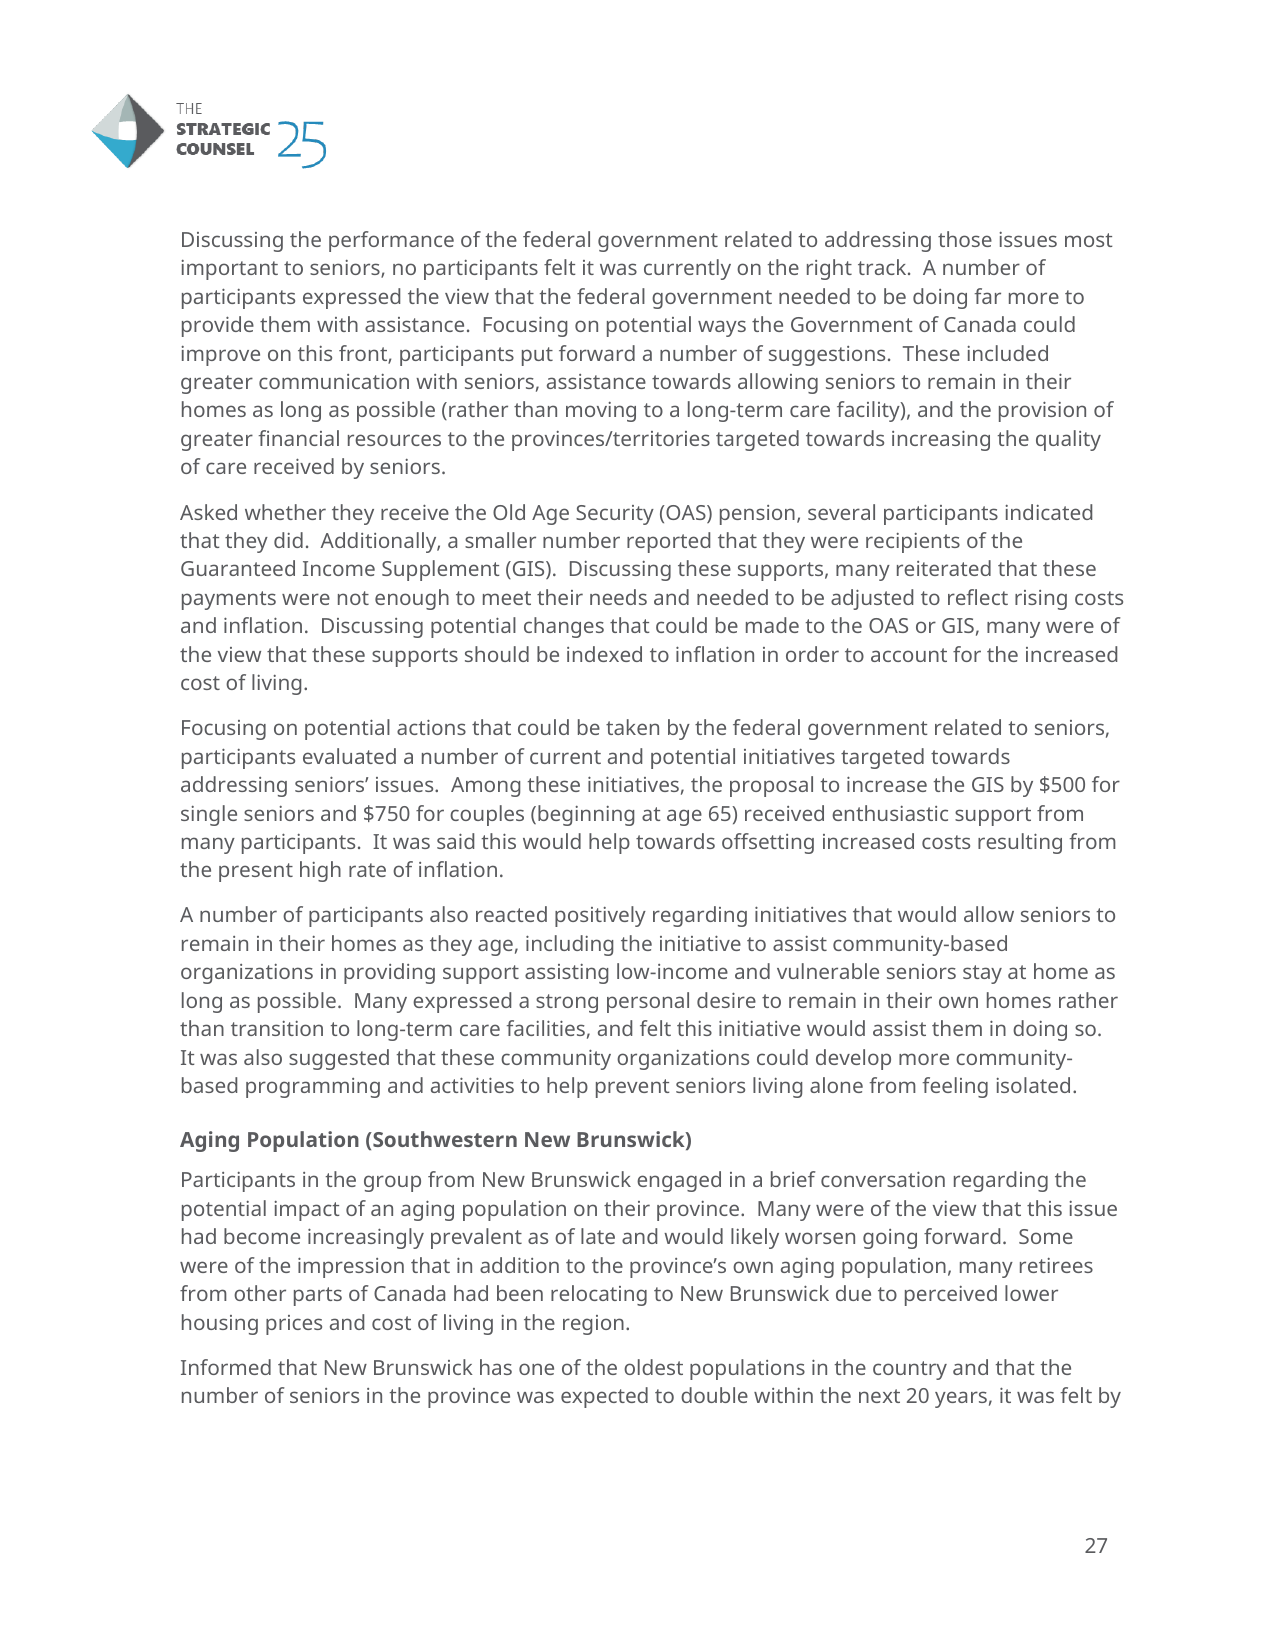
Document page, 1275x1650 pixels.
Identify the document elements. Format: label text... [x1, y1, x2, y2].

text Discussing the performance of the federal government related to addressing those issues most important to seniors, no participants felt it was currently on the right track. A number of participants expressed the view that the federal government needed to be doing far more to provide them with assistance. Focusing on potential ways the Government of Canada could improve on this front, participants put forward a number of suggestions. These included greater communication with seniors, assistance towards allowing seniors to remain in their homes as long as possible (rather than moving to a long-term care facility), and the provision of greater financial resources to the provinces/territories targeted towards increasing the quality of care received by seniors. [180, 225, 1125, 481]
text Asked whether they receive the Old Age Security (OAS) pension, several participants indicated that they did. Additionally, a smaller number reported that they were recipients of the Guaranteed Income Supplement (GIS). Discussing these supports, many reiterated that these payments were not enough to meet their needs and needed to be adjusted to reflect rising costs and inflation. Discussing potential changes that could be made to the OAS or GIS, many were of the view that these supports should be indexed to inflation in order to account for the increased cost of living. [180, 498, 1125, 697]
subtitle Aging Population (Southwestern New Brunswick) [180, 1125, 1125, 1153]
picture [91, 72, 445, 215]
text Focusing on potential actions that could be taken by the federal government related to seniors, participants evaluated a number of current and potential initiatives targeted towards addressing seniors’ issues. Among these initiatives, the proposal to increase the GIS by $500 for single seniors and $750 for couples (beginning at age 65) received enthusiastic support from many participants. It was said this would help towards offsetting increased costs resulting from the present high rate of inflation. [180, 713, 1125, 884]
text Participants in the group from New Brunswick engaged in a brief conversation regarding the potential impact of an aging population on their province. Many were of the view that this issue had become increasingly prevalent as of late and would likely worsen going forward. Some were of the impression that in addition to the province’s own aging population, many retirees from other parts of Canada had been relocating to New Brunswick due to perceived lower housing prices and cost of living in the region. [180, 1166, 1125, 1336]
text A number of participants also reacted positively regarding initiatives that would allow seniors to remain in their homes as they age, including the initiative to assist community-based organizations in providing support assisting low-income and vulnerable seniors stay at home as long as possible. Many expressed a strong personal desire to remain in their own homes rather than transition to long-term care facilities, and felt this initiative would assist them in doing so. It was also suggested that these community organizations could develop more community-based programming and activities to help prevent seniors living alone from feeling isolated. [180, 901, 1125, 1100]
